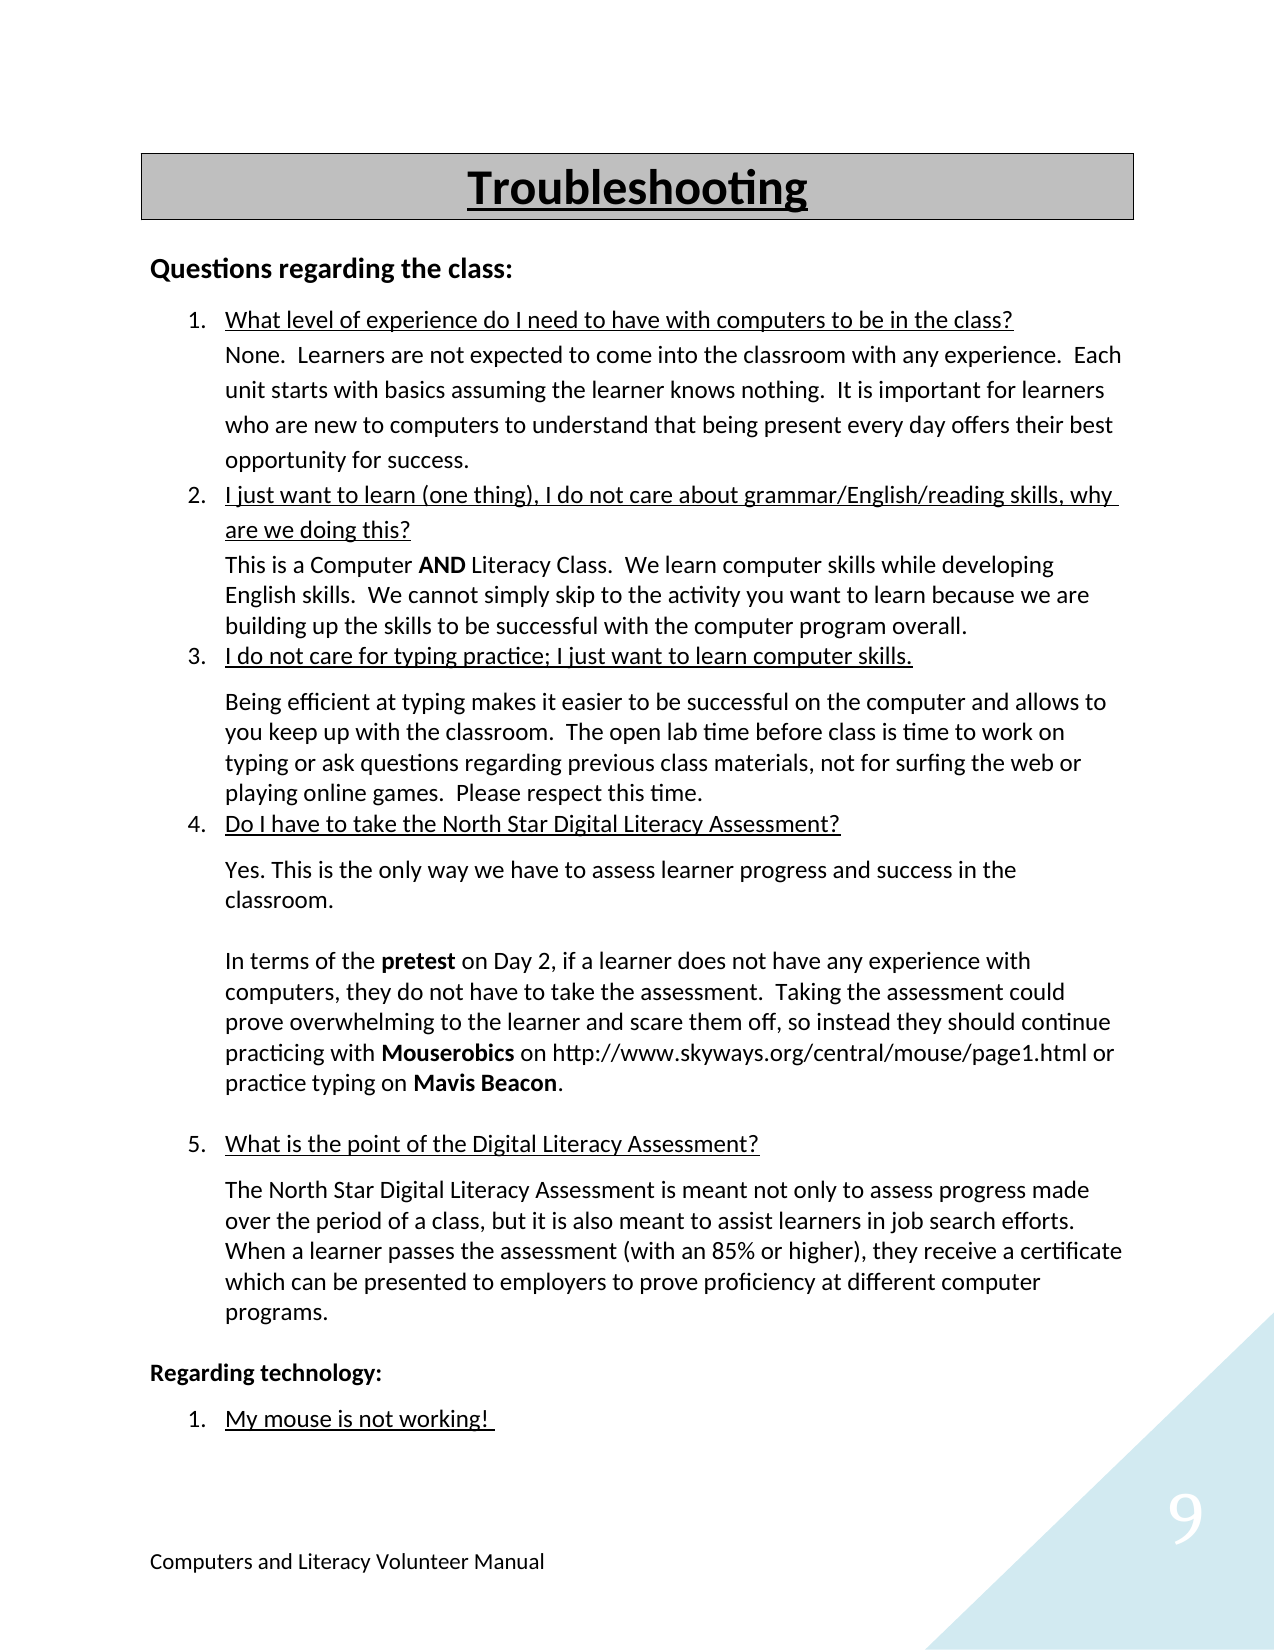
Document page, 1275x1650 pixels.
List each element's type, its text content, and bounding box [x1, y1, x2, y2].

text Regarding technology: [150, 1357, 1125, 1388]
list Do I have to take the North Star Digital Literacy Assessment? [187, 808, 1125, 839]
text Troubleshooting [142, 154, 1133, 219]
text The North Star Digital Literacy Assessment is meant not only to assess progress made over the period of a class, but it is also meant to assist learners in job search efforts. When a learner passes the assessment (with an 85% or higher), they receive a certificate which can be presented to employers to prove proficiency at different computer programs. [225, 1174, 1125, 1327]
list I do not care for typing practice; I just want to learn computer skills. [187, 640, 1125, 671]
list My mouse is not working! [187, 1403, 1125, 1434]
list None. Learners are not expected to come into the classroom with any experience. Each unit starts with basics assuming the learner knows nothing. It is important for learners who are new to computers to understand that being present every day offers their best opportunity for success. [225, 339, 1125, 474]
text Being efficient at typing makes it easier to be successful on the computer and allows to you keep up with the classroom. The open lab time before class is time to work on typing or ask questions regarding previous class materials, not for surfing the web or playing online games. Please respect this time. [225, 686, 1125, 808]
list I just want to learn (one thing), I do not care about grammar/English/reading skills, why are we doing this? [187, 479, 1125, 544]
text In terms of the pretest on Day 2, if a learner does not have any experience with computers, they do not have to take the assessment. Taking the assessment could prove overwhelming to the learner and scare them off, so instead they should continue practicing with Mouserobics on http://www.skyways.org/central/mouse/page1.html or practice typing on Mavis Beacon. [225, 945, 1125, 1098]
list This is a Computer AND Literacy Class. We learn computer skills while developing English skills. We cannot simply skip to the activity you want to learn because we are building up the skills to be successful with the computer program overall. [225, 549, 1125, 640]
list What level of experience do I need to have with computers to be in the class? [187, 304, 1125, 334]
text Questions regarding the class: [150, 250, 1125, 286]
text Yes. This is the only way we have to assess learner progress and success in the classroom. [225, 854, 1125, 915]
list What is the point of the Digital Literacy Assessment? [187, 1128, 1125, 1159]
